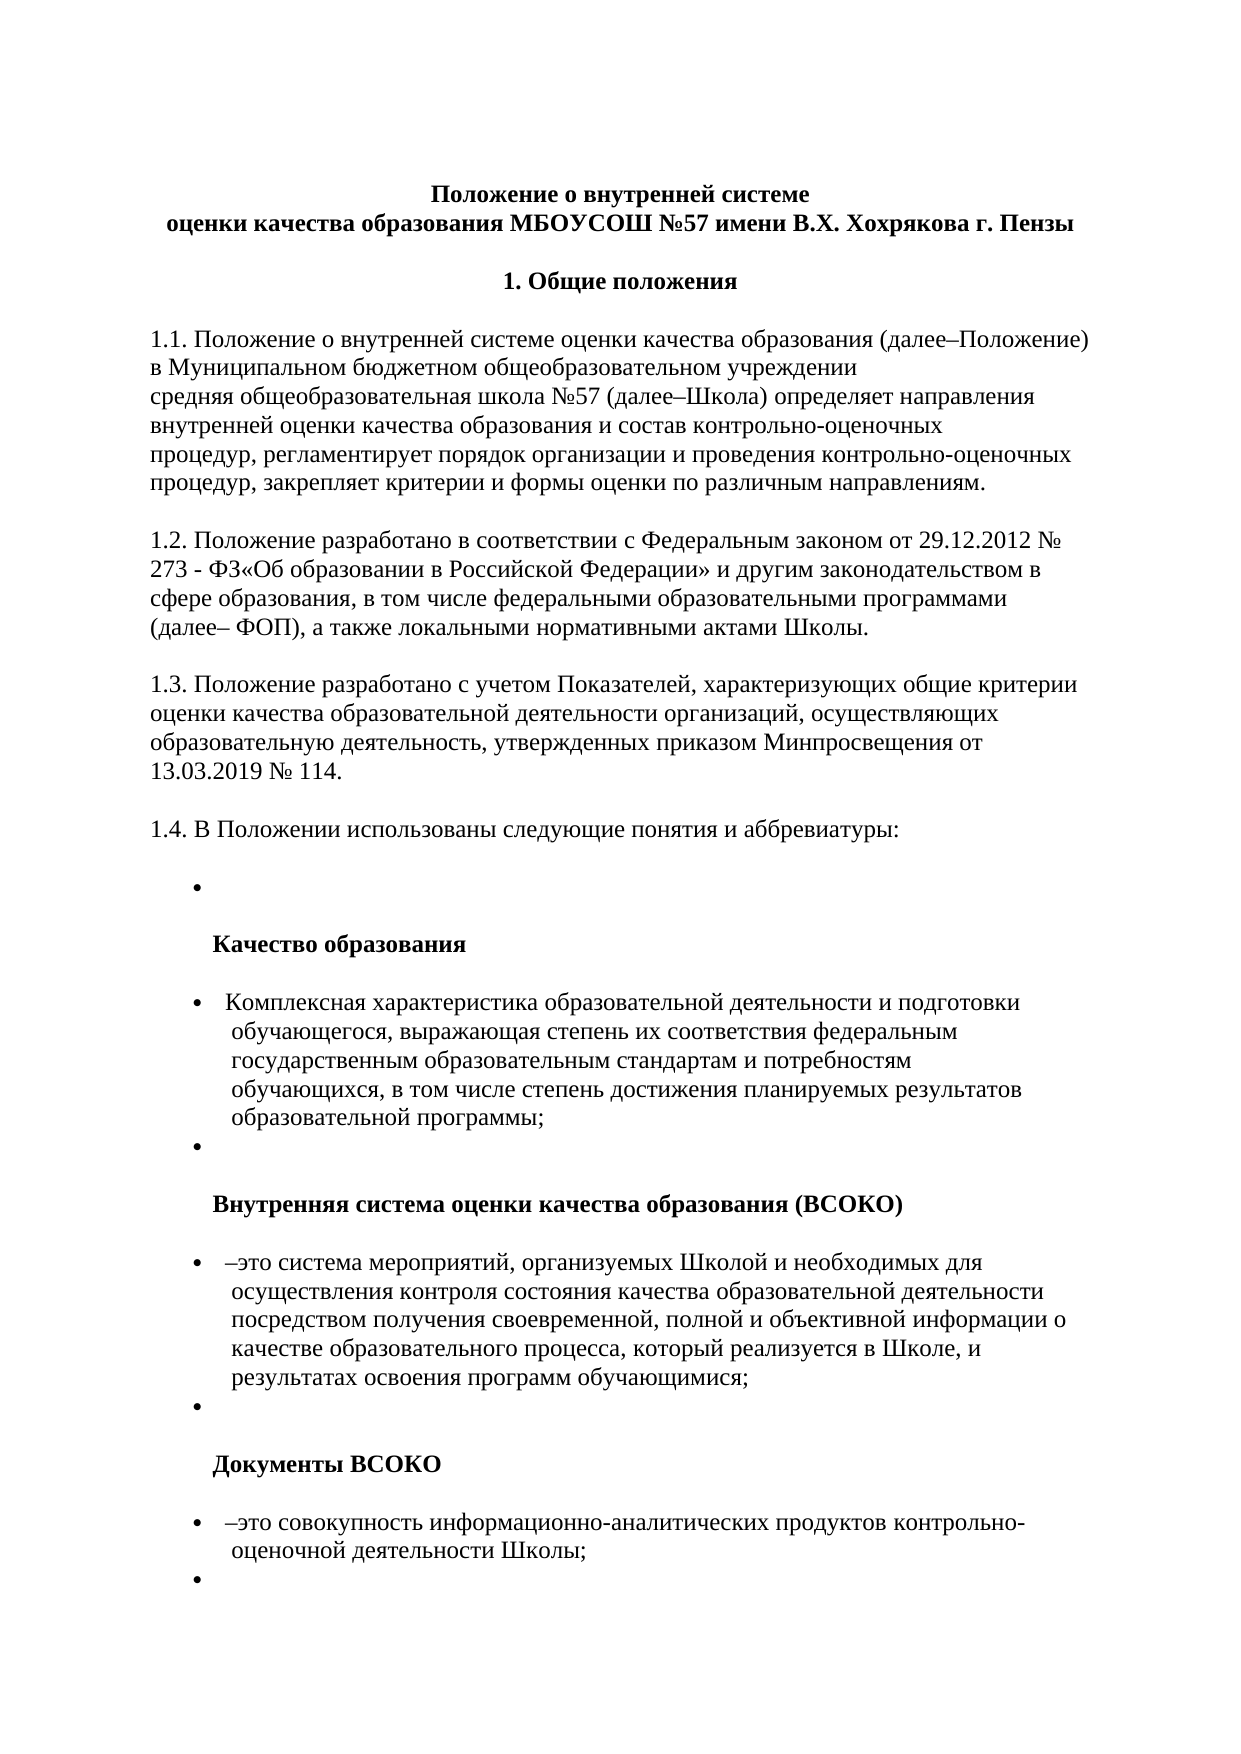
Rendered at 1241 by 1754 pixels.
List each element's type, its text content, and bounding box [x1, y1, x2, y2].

list –это система мероприятий, организуемых Школой и необходимых для осуществления контроля состояния качества образовательной деятельности посредством получения своевременной, полной и объективной информации о качестве образовательного процесса, который реализуется в Школе, и результатах освоения программ обучающимися; [194, 1247, 1071, 1391]
text 1.3. Положение разработано с учетом Показателей, характеризующих общие критерии оценки качества образовательной деятельности организаций, осуществляющих образовательную деятельность, утвержденных приказом Минпросвещения от 13.03.2019 № 114. [150, 669, 1090, 784]
text 1. Общие положения [150, 266, 1090, 294]
list –это совокупность информационно-аналитических продуктов контрольно-оценочной деятельности Школы; [194, 1507, 1071, 1564]
list Комплексная характеристика образовательной деятельности и подготовки обучающегося, выражающая степень их соответствия федеральным государственным образовательным стандартам и потребностям обучающихся, в том числе степень достижения планируемых результатов образовательной программы; [194, 987, 1071, 1131]
text Внутренняя система оценки качества образования (ВСОКО) [212, 1189, 1090, 1218]
text Качество образования [212, 929, 1090, 958]
text Положение о внутренней системе оценки качества образования МБОУСОШ №57 имени В.Х. Хохрякова г. Пензы [150, 179, 1090, 237]
text 1.4. В Положении использованы следующие понятия и аббревиатуры: [150, 814, 1090, 842]
text 1.1. Положение о внутренней системе оценки качества образования (далее–Положение) в Муниципальном бюджетном общеобразовательном учреждении средняя общеобразовательная школа №57 (далее–Школа) определяет направления внутренней оценки качества образования и состав контрольно-оценочных процедур, регламентирует порядок организации и проведения контрольно-оценочных процедур, закрепляет критерии и формы оценки по различным направлениям. [150, 324, 1090, 496]
text Документы ВСОКО [212, 1449, 1090, 1477]
text 1.2. Положение разработано в соответствии с Федеральным законом от 29.12.2012 № 273 - ФЗ«Об образовании в Российской Федерации» и другим законодательством в сфере образования, в том числе федеральными образовательными программами (далее– ФОП), а также локальными нормативными актами Школы. [150, 525, 1090, 640]
